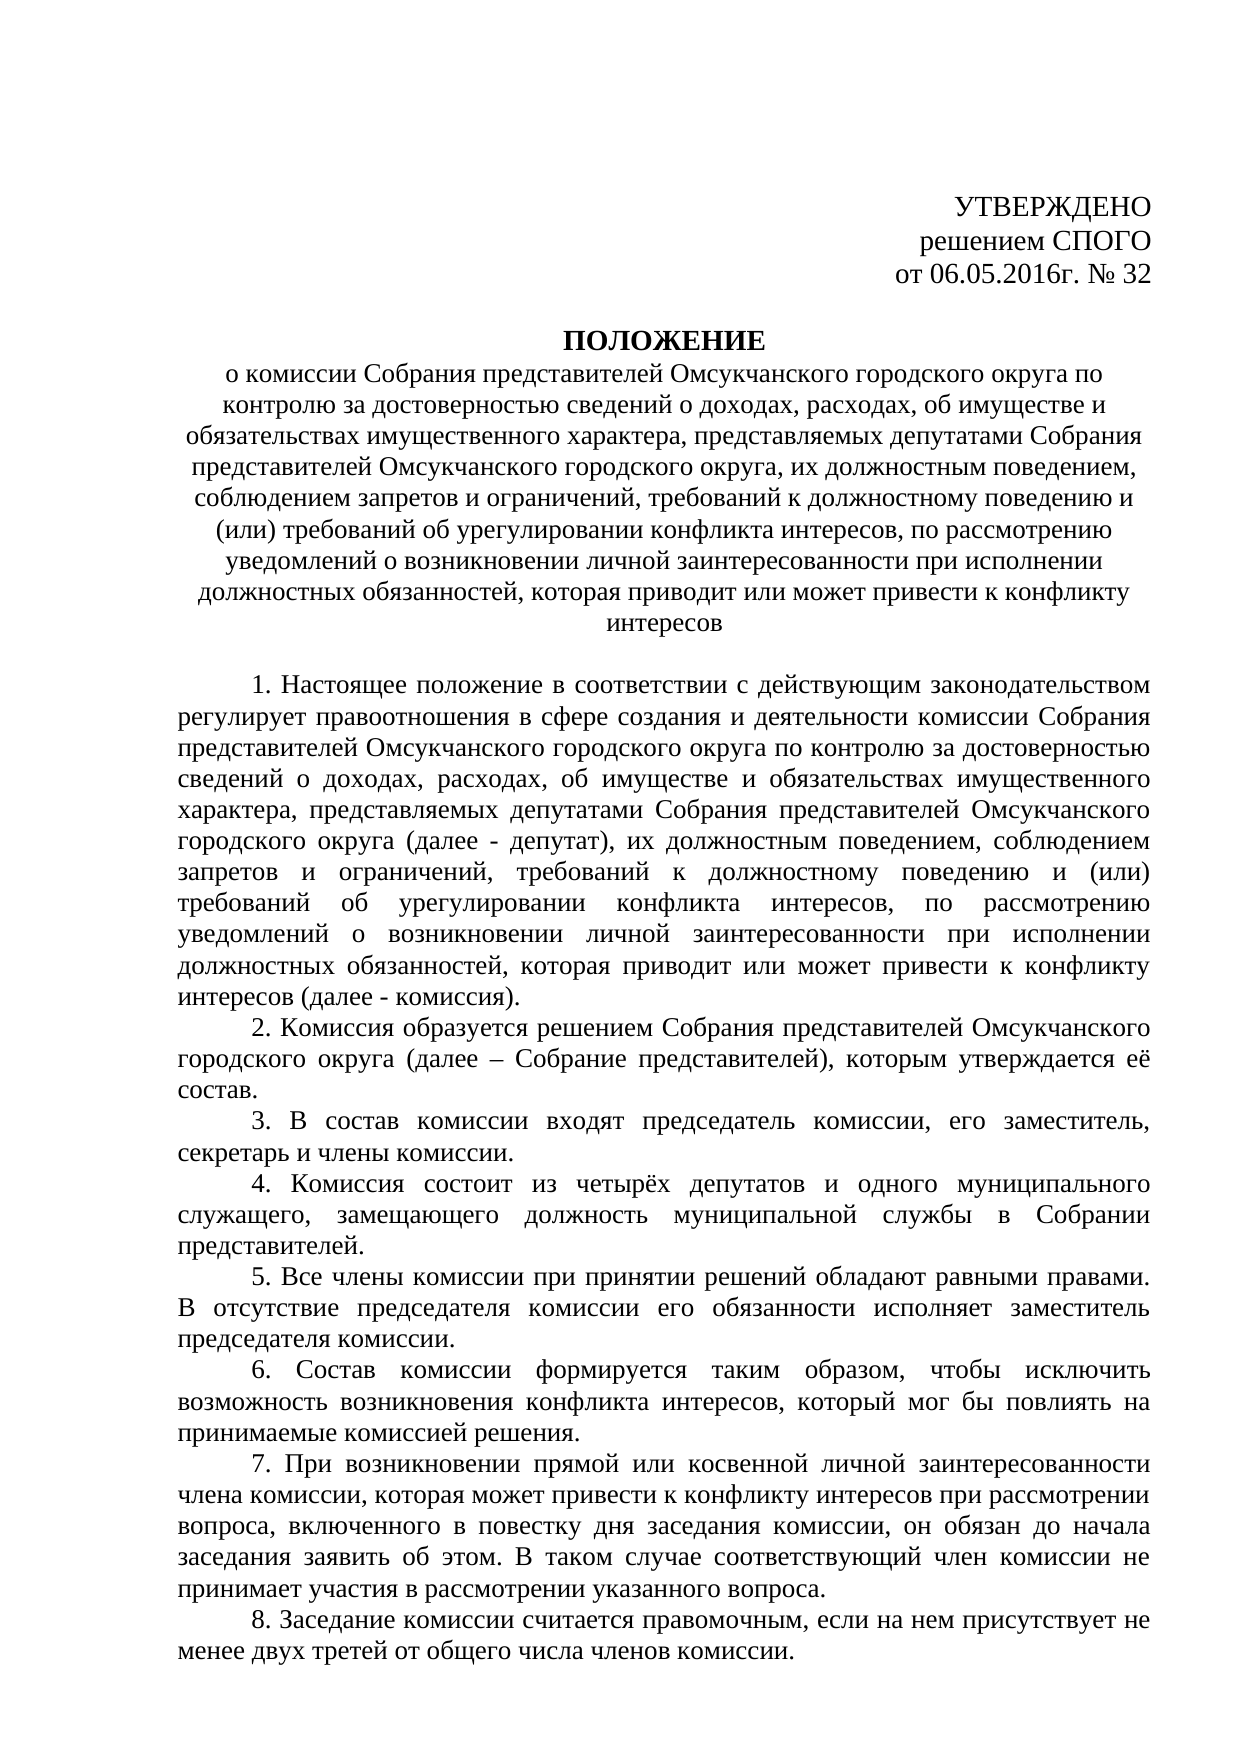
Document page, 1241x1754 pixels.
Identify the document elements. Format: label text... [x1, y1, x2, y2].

text решением СПОГО [177, 223, 1152, 256]
text ПОЛОЖЕНИЕ [177, 323, 1152, 357]
text 1. Настоящее положение в соответствии с действующим законодательством регулирует правоотношения в сфере создания и деятельности комиссии Собрания представителей Омсукчанского городского округа по контролю за достоверностью сведений о доходах, расходах, об имуществе и обязательствах имущественного характера, представляемых депутатами Собрания представителей Омсукчанского городского округа (далее - депутат), их должностным поведением, соблюдением запретов и ограничений, требований к должностному поведению и (или) требований об урегулировании конфликта интересов, по рассмотрению уведомлений о возникновении личной заинтересованности при исполнении должностных обязанностей, которая приводит или может привести к конфликту интересов (далее - комиссия). [177, 668, 1152, 1011]
text от 06.05.2016г. № 32 [177, 256, 1152, 290]
text о комиссии Собрания представителей Омсукчанского городского округа по контролю за достоверностью сведений о доходах, расходах, об имуществе и обязательствах имущественного характера, представляемых депутатами Собрания представителей Омсукчанского городского округа, их должностным поведением, соблюдением запретов и ограничений, требований к должностному поведению и (или) требований об урегулировании конфликта интересов, по рассмотрению уведомлений о возникновении личной заинтересованности при исполнении должностных обязанностей, которая приводит или может привести к конфликту интересов [177, 357, 1152, 637]
text 3. В состав комиссии входят председатель комиссии, его заместитель, секретарь и члены комиссии. [177, 1104, 1152, 1167]
text 2. Комиссия образуется решением Собрания представителей Омсукчанского городского округа (далее – Собрание представителей), которым утверждается её состав. [177, 1011, 1152, 1104]
text 8. Заседание комиссии считается правомочным, если на нем присутствует не менее двух третей от общего числа членов комиссии. [177, 1603, 1152, 1665]
text 5. Все члены комиссии при принятии решений обладают равными правами. В отсутствие председателя комиссии его обязанности исполняет заместитель председателя комиссии. [177, 1260, 1152, 1354]
text УТВЕРЖДЕНО [177, 189, 1152, 223]
text 4. Комиссия состоит из четырёх депутатов и одного муниципального служащего, замещающего должность муниципальной службы в Собрании представителей. [177, 1167, 1152, 1260]
text 7. При возникновении прямой или косвенной личной заинтересованности члена комиссии, которая может привести к конфликту интересов при рассмотрении вопроса, включенного в повестку дня заседания комиссии, он обязан до начала заседания заявить об этом. В таком случае соответствующий член комиссии не принимает участия в рассмотрении указанного вопроса. [177, 1447, 1152, 1603]
text 6. Состав комиссии формируется таким образом, чтобы исключить возможность возникновения конфликта интересов, который мог бы повлиять на принимаемые комиссией решения. [177, 1354, 1152, 1447]
